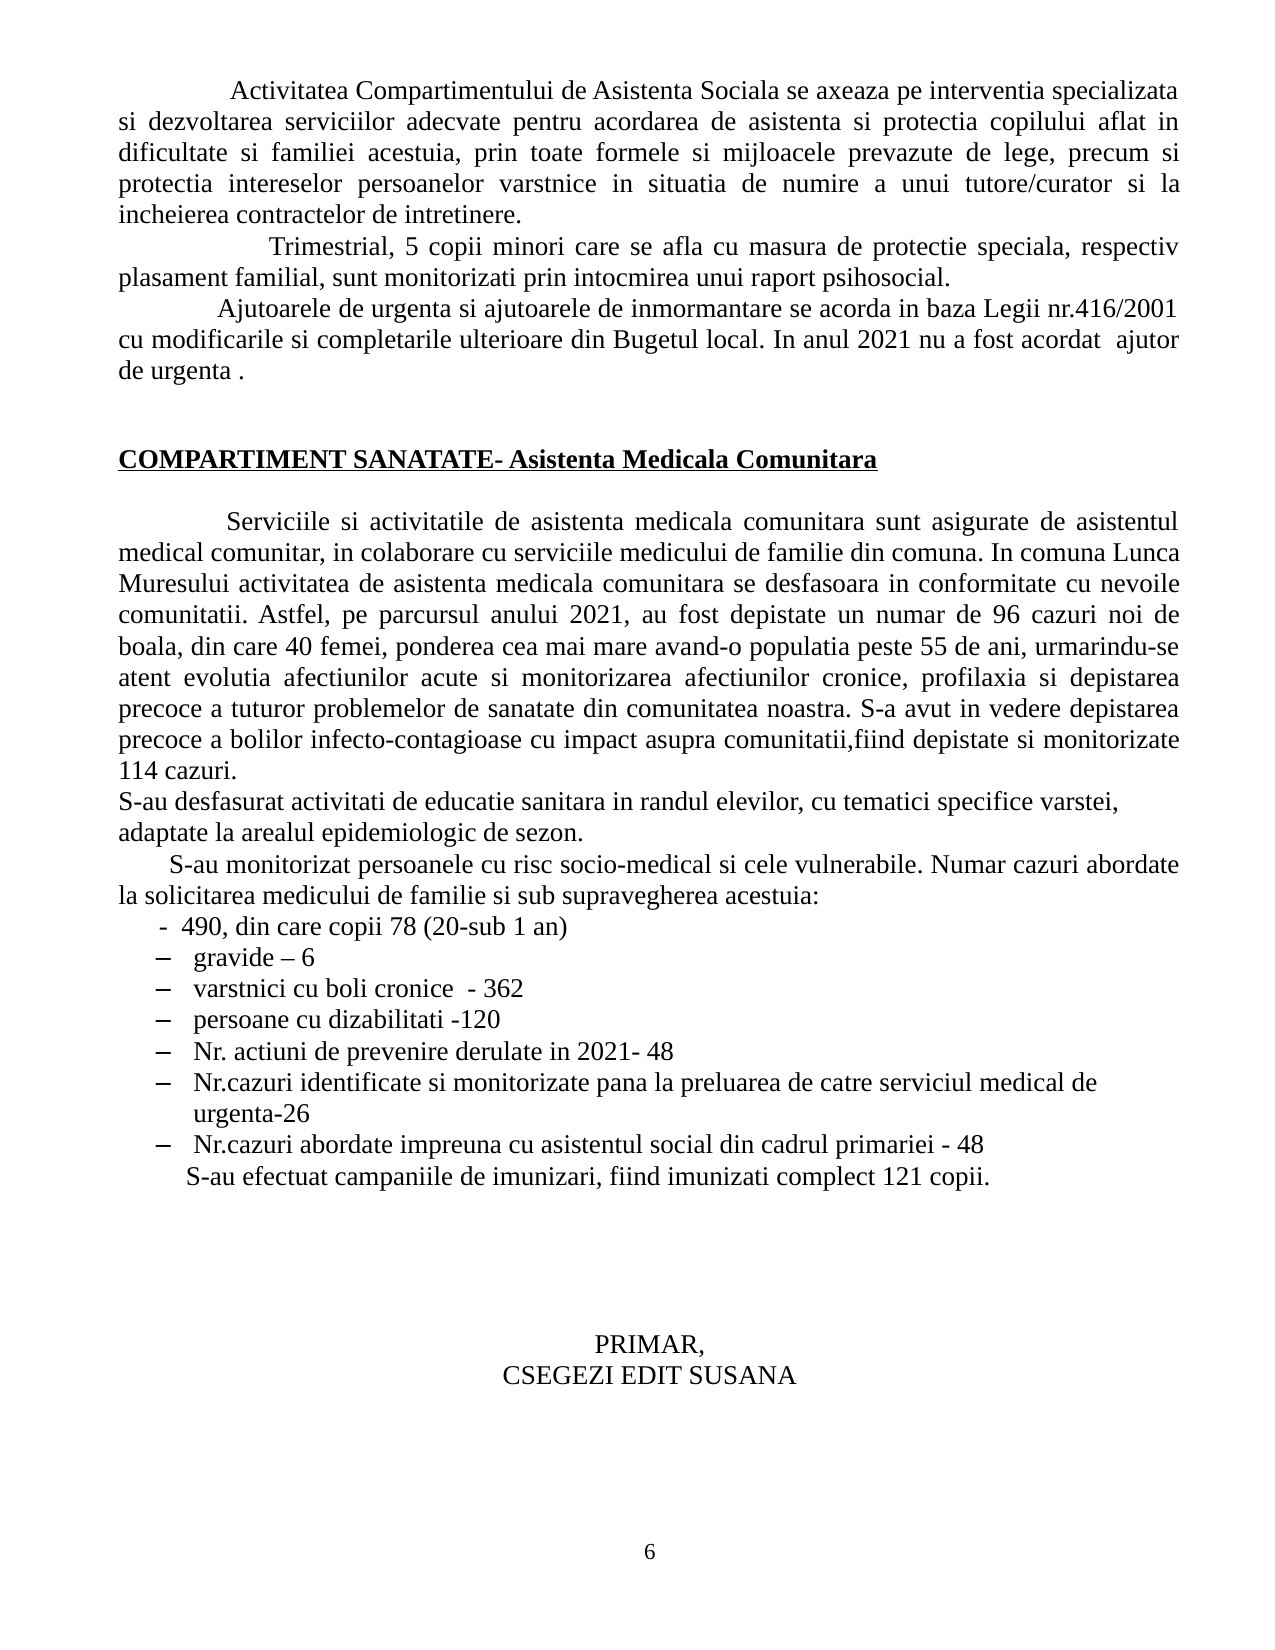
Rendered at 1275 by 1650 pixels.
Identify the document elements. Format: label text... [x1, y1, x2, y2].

list Nr. actiuni de prevenire derulate in 2021- 48 [156, 1035, 1181, 1066]
list gravide – 6 [156, 941, 1181, 972]
text Serviciile si activitatile de asistenta medicala comunitara sunt asigurate de asistentul medical comunitar, in colaborare cu serviciile medicului de familie din comuna. In comuna Lunca Muresului activitatea de asistenta medicala comunitara se desfasoara in conformitate cu nevoile comunitatii. Astfel, pe parcursul anului 2021, au fost depistate un numar de 96 cazuri noi de boala, din care 40 femei, ponderea cea mai mare avand-o populatia peste 55 de ani, urmarindu-se atent evolutia afectiunilor acute si monitorizarea afectiunilor cronice, profilaxia si depistarea precoce a tuturor problemelor de sanatate din comunitatea noastra. S-a avut in vedere depistarea precoce a bolilor infecto-contagioase cu impact asupra comunitatii,fiind depistate si monitorizate 114 cazuri. [118, 505, 1181, 785]
list varstnici cu boli cronice - 362 [156, 972, 1181, 1004]
text Trimestrial, 5 copii minori care se afla cu masura de protectie speciala, respectiv plasament familial, sunt monitorizati prin intocmirea unui raport psihosocial. [118, 229, 1181, 292]
text PRIMAR, [118, 1328, 1181, 1359]
text CSEGEZI EDIT SUSANA [118, 1359, 1181, 1390]
text - 490, din care copii 78 (20-sub 1 an) [118, 910, 1181, 941]
list persoane cu dizabilitati -120 [156, 1004, 1181, 1035]
text S-au desfasurat activitati de educatie sanitara in randul elevilor, cu tematici specifice varstei, adaptate la arealul epidemiologic de sezon. [118, 785, 1181, 848]
text S-au efectuat campaniile de imunizari, fiind imunizati complect 121 copii. [118, 1160, 1181, 1191]
text S-au monitorizat persoanele cu risc socio-medical si cele vulnerabile. Numar cazuri abordate la solicitarea medicului de familie si sub supravegherea acestuia: [118, 848, 1181, 910]
text COMPARTIMENT SANATATE- Asistenta Medicala Comunitara [118, 443, 1181, 474]
text Activitatea Compartimentului de Asistenta Sociala se axeaza pe interventia specializata si dezvoltarea serviciilor adecvate pentru acordarea de asistenta si protectia copilului aflat in dificultate si familiei acestuia, prin toate formele si mijloacele prevazute de lege, precum si protectia intereselor persoanelor varstnice in situatia de numire a unui tutore/curator si la incheierea contractelor de intretinere. [118, 74, 1181, 229]
list Nr.cazuri identificate si monitorizate pana la preluarea de catre serviciul medical de urgenta-26 [156, 1066, 1181, 1128]
text Ajutoarele de urgenta si ajutoarele de inmormantare se acorda in baza Legii nr.416/2001 cu modificarile si completarile ulterioare din Bugetul local. In anul 2021 nu a fost acordat ajutor de urgenta . [118, 292, 1181, 385]
list Nr.cazuri abordate impreuna cu asistentul social din cadrul primariei - 48 [156, 1128, 1181, 1160]
